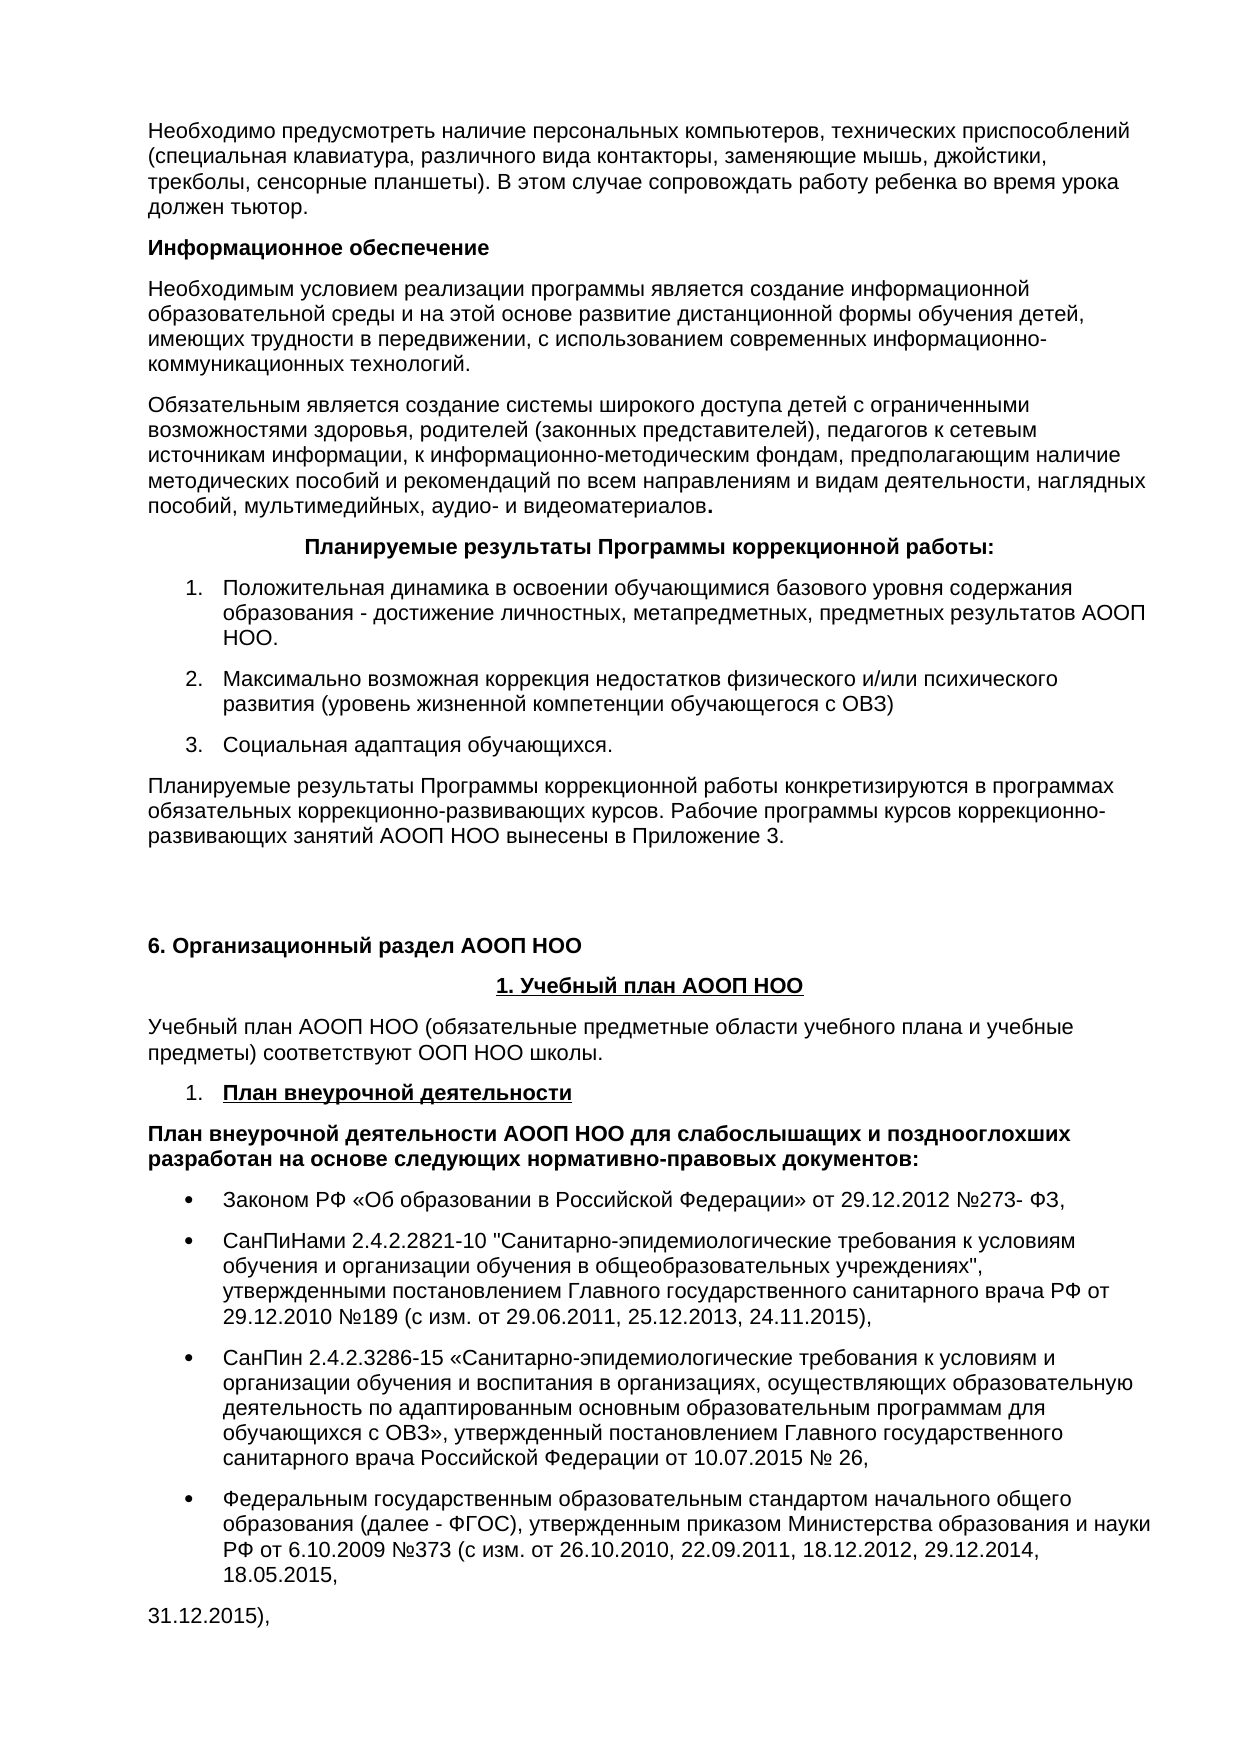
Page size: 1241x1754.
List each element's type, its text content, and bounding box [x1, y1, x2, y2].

list СанПиНами 2.4.2.2821-10 "Санитарно-эпидемиологические требования к условиям обучения и организации обучения в общеобразовательных учреждениях", утвержденными постановлением Главного государственного санитарного врача РФ от 29.12.2010 №189 (с изм. от 29.06.2011, 25.12.2013, 24.11.2015), [185, 1228, 1152, 1329]
text Обязательным является создание системы широкого доступа детей с ограниченными возможностями здоровья, родителей (законных представителей), педагогов к сетевым источникам информации, к информационно-методическим фондам, предполагающим наличие методических пособий и рекомендаций по всем направлениям и видам деятельности, наглядных пособий, мультимедийных, аудио- и видеоматериалов. [148, 392, 1152, 518]
text Необходимым условием реализации программы является создание информационной образовательной среды и на этой основе развитие дистанционной формы обучения детей, имеющих трудности в передвижении, с использованием современных информационно-коммуникационных технологий. [148, 275, 1152, 376]
text Информационное обеспечение [148, 234, 1152, 260]
text Планируемые результаты Программы коррекционной работы: [148, 533, 1152, 559]
text Планируемые результаты Программы коррекционной работы конкретизируются в программах обязательных коррекционно-развивающих курсов. Рабочие программы курсов коррекционно-развивающих занятий АООП НОО вынесены в Приложение 3. [148, 772, 1152, 848]
text 6. Организационный раздел АООП НОО [148, 933, 1152, 958]
list Положительная динамика в освоении обучающимися базового уровня содержания образования - достижение личностных, метапредметных, предметных результатов АООП НОО. [185, 574, 1152, 650]
list Социальная адаптация обучающихся. [185, 732, 1152, 757]
text 31.12.2015), [148, 1603, 1152, 1628]
text План внеурочной деятельности АООП НОО для слабослышащих и позднооглохших разработан на основе следующих нормативно-правовых документов: [148, 1121, 1152, 1172]
list Максимально возможная коррекция недостатков физического и/или психического развития (уровень жизненной компетенции обучающегося с ОВЗ) [185, 666, 1152, 716]
list Законом РФ «Об образовании в Российской Федерации» от 29.12.2012 №273- ФЗ, [185, 1187, 1152, 1212]
list План внеурочной деятельности [185, 1080, 1152, 1106]
text 1. Учебный план АООП НОО [148, 973, 1152, 999]
text Необходимо предусмотреть наличие персональных компьютеров, технических приспособлений (специальная клавиатура, различного вида контакторы, заменяющие мышь, джойстики, трекболы, сенсорные планшеты). В этом случае сопровождать работу ребенка во время урока должен тьютор. [148, 118, 1152, 219]
text Учебный план АООП НОО (обязательные предметные области учебного плана и учебные предметы) соответствуют ООП НОО школы. [148, 1014, 1152, 1065]
list Федеральным государственным образовательным стандартом начального общего образования (далее - ФГОС), утвержденным приказом Министерства образования и науки РФ от 6.10.2009 №373 (с изм. от 26.10.2010, 22.09.2011, 18.12.2012, 29.12.2014, 18.05.2015, [185, 1486, 1152, 1587]
list СанПин 2.4.2.3286-15 «Санитарно-эпидемиологические требования к условиям и организации обучения и воспитания в организациях, осуществляющих образовательную деятельность по адаптированным основным образовательным программам для обучающихся с ОВЗ», утвержденный постановлением Главного государственного санитарного врача Российской Федерации от 10.07.2015 № 26, [185, 1344, 1152, 1471]
